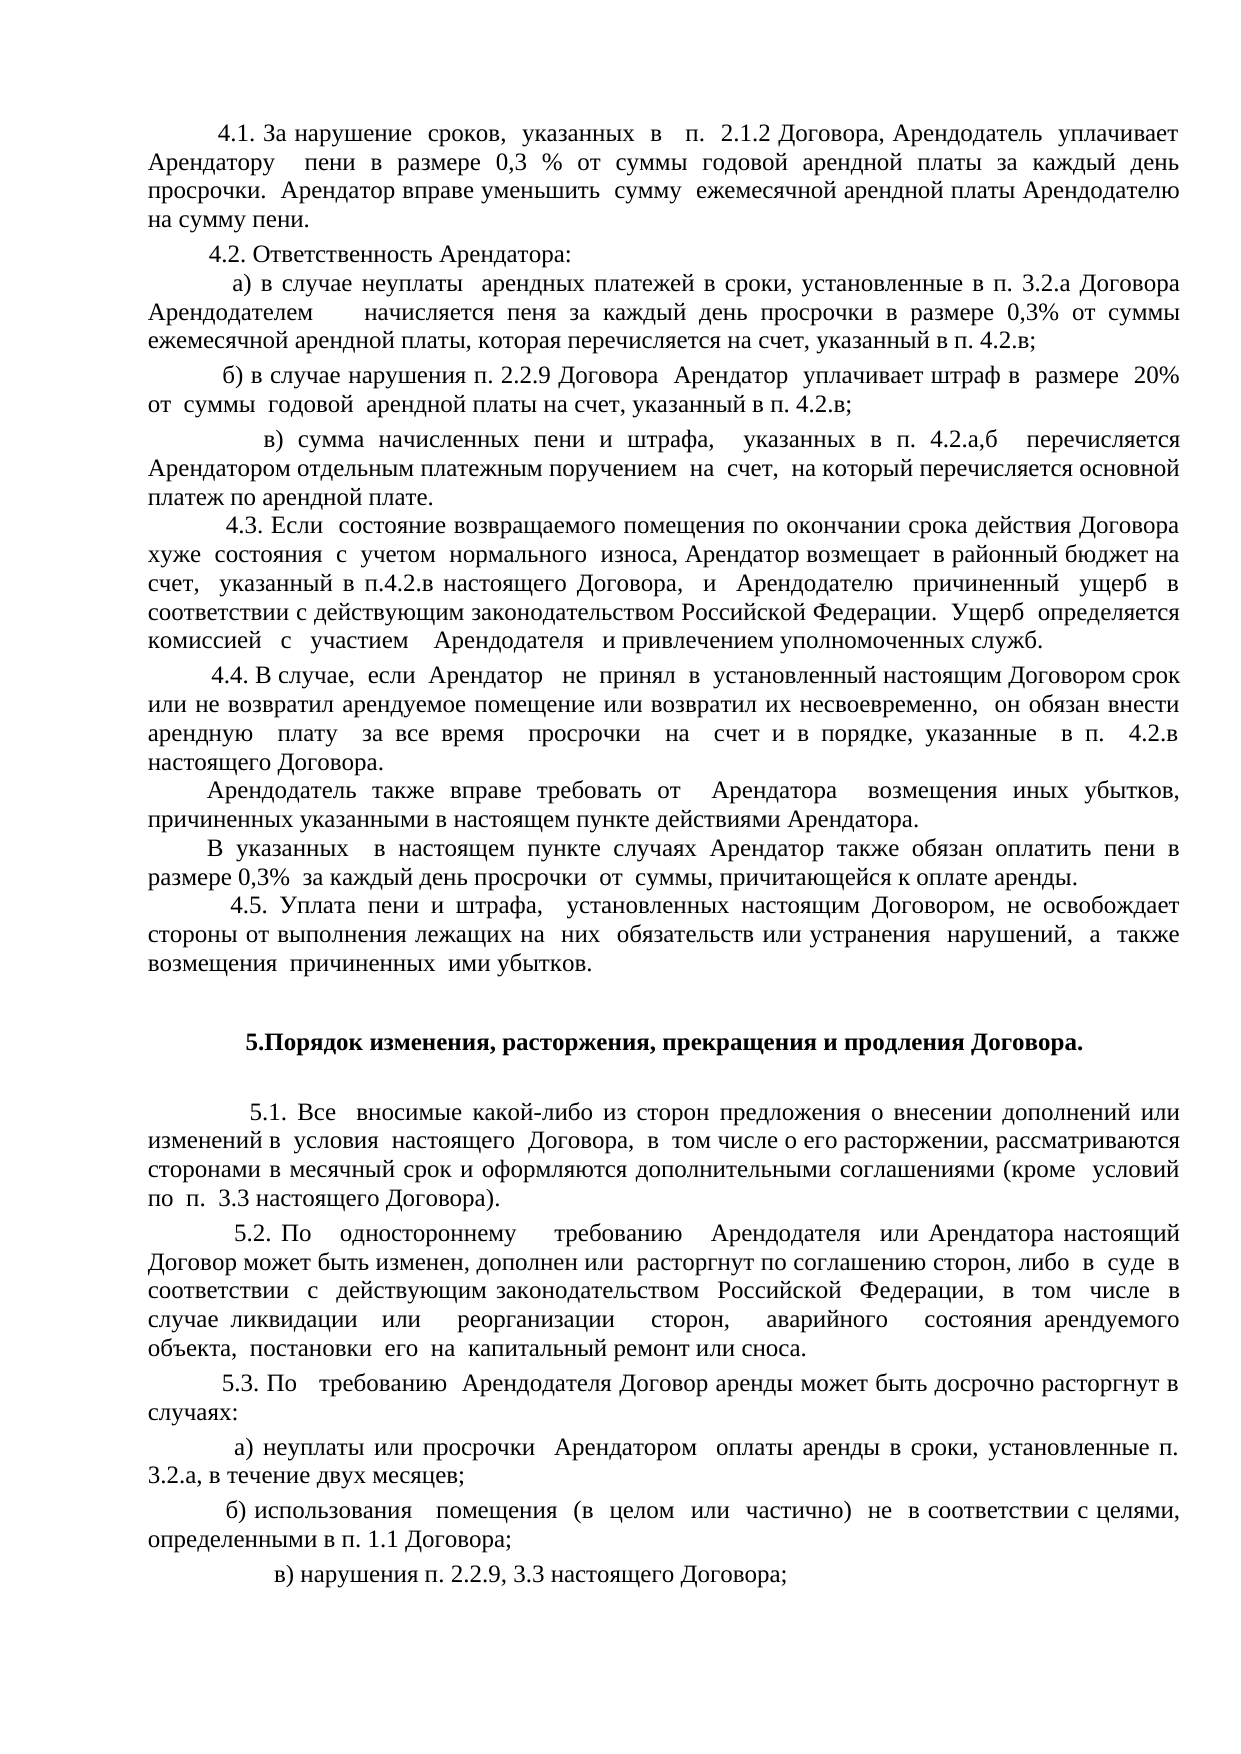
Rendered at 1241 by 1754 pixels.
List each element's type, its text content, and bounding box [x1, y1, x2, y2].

list 4.3. Если состояние возвращаемого помещения по окончании срока действия Договора хуже состояния с учетом нормального износа, Арендатор возмещает в районный бюджет на счет, указанный в п.4.2.в настоящего Договора, и Арендодателю причиненный ущерб в соответствии с действующим законодательством Российской Федерации. Ущерб определяется комиссией с участием Арендодателя и привлечением уполномоченных служб. [148, 511, 1181, 654]
text в) нарушения п. 2.2.9, 3.3 настоящего Договора; [148, 1559, 1181, 1588]
list 4.5. Уплата пени и штрафа, установленных настоящим Договором, не освобождает стороны от выполнения лежащих на них обязательств или устранения нарушений, а также возмещения причиненных ими убытков. [148, 891, 1181, 977]
text а) неуплаты или просрочки Арендатором оплаты аренды в сроки, установленные п. 3.2.а, в течение двух месяцев; [148, 1432, 1181, 1489]
text 4.1. За нарушение сроков, указанных в п. 2.1.2 Договора, Арендодатель уплачивает Арендатору пени в размере 0,3 % от суммы годовой арендной платы за каждый день просрочки. Арендатор вправе уменьшить сумму ежемесячной арендной платы Арендодателю на сумму пени. [148, 118, 1181, 233]
text в) сумма начисленных пени и штрафа, указанных в п. 4.2.а,б перечисляется Арендатором отдельным платежным поручением на счет, на который перечисляется основной платеж по арендной плате. [148, 424, 1181, 511]
text 5.1. Все вносимые какой-либо из сторон предложения о внесении дополнений или изменений в условия настоящего Договора, в том числе о его расторжении, рассматриваются сторонами в месячный срок и оформляются дополнительными соглашениями (кроме условий по п. 3.3 настоящего Договора). [148, 1097, 1181, 1212]
list В указанных в настоящем пункте случаях Арендатор также обязан оплатить пени в размере 0,3% за каждый день просрочки от суммы, причитающейся к оплате аренды. [148, 833, 1181, 891]
text б) в случае нарушения п. 2.2.9 Договора Арендатор уплачивает штраф в размере 20% от суммы годовой арендной платы на счет, указанный в п. 4.2.в; [148, 361, 1181, 418]
text 5.3. По требованию Арендодателя Договор аренды может быть досрочно расторгнут в случаях: [148, 1368, 1181, 1426]
text а) в случае неуплаты арендных платежей в сроки, установленные в п. 3.2.а Договора Арендодателем начисляется пеня за каждый день просрочки в размере 0,3% от суммы ежемесячной арендной платы, которая перечисляется на счет, указанный в п. 4.2.в; [148, 268, 1181, 354]
subtitle 5.Порядок изменения, расторжения, прекращения и продления Договора. [148, 1027, 1181, 1056]
text 5.2. По одностороннему требованию Арендодателя или Арендатора настоящий Договор может быть изменен, дополнен или расторгнут по соглашению сторон, либо в суде в соответствии с действующим законодательством Российской Федерации, в том числе в случае ликвидации или реорганизации сторон, аварийного состояния арендуемого объекта, постановки его на капитальный ремонт или сноса. [148, 1218, 1181, 1362]
list Арендодатель также вправе требовать от Арендатора возмещения иных убытков, причиненных указанными в настоящем пункте действиями Арендатора. [148, 776, 1181, 833]
text 4.2. Ответственность Арендатора: [148, 239, 1181, 268]
list 4.4. В случае, если Арендатор не принял в установленный настоящим Договором срок или не возвратил арендуемое помещение или возвратил их несвоевременно, он обязан внести арендную плату за все время просрочки на счет и в порядке, указанные в п. 4.2.в настоящего Договора. [148, 661, 1181, 776]
text б) использования помещения (в целом или частично) не в соответствии с целями, определенными в п. 1.1 Договора; [148, 1496, 1181, 1553]
